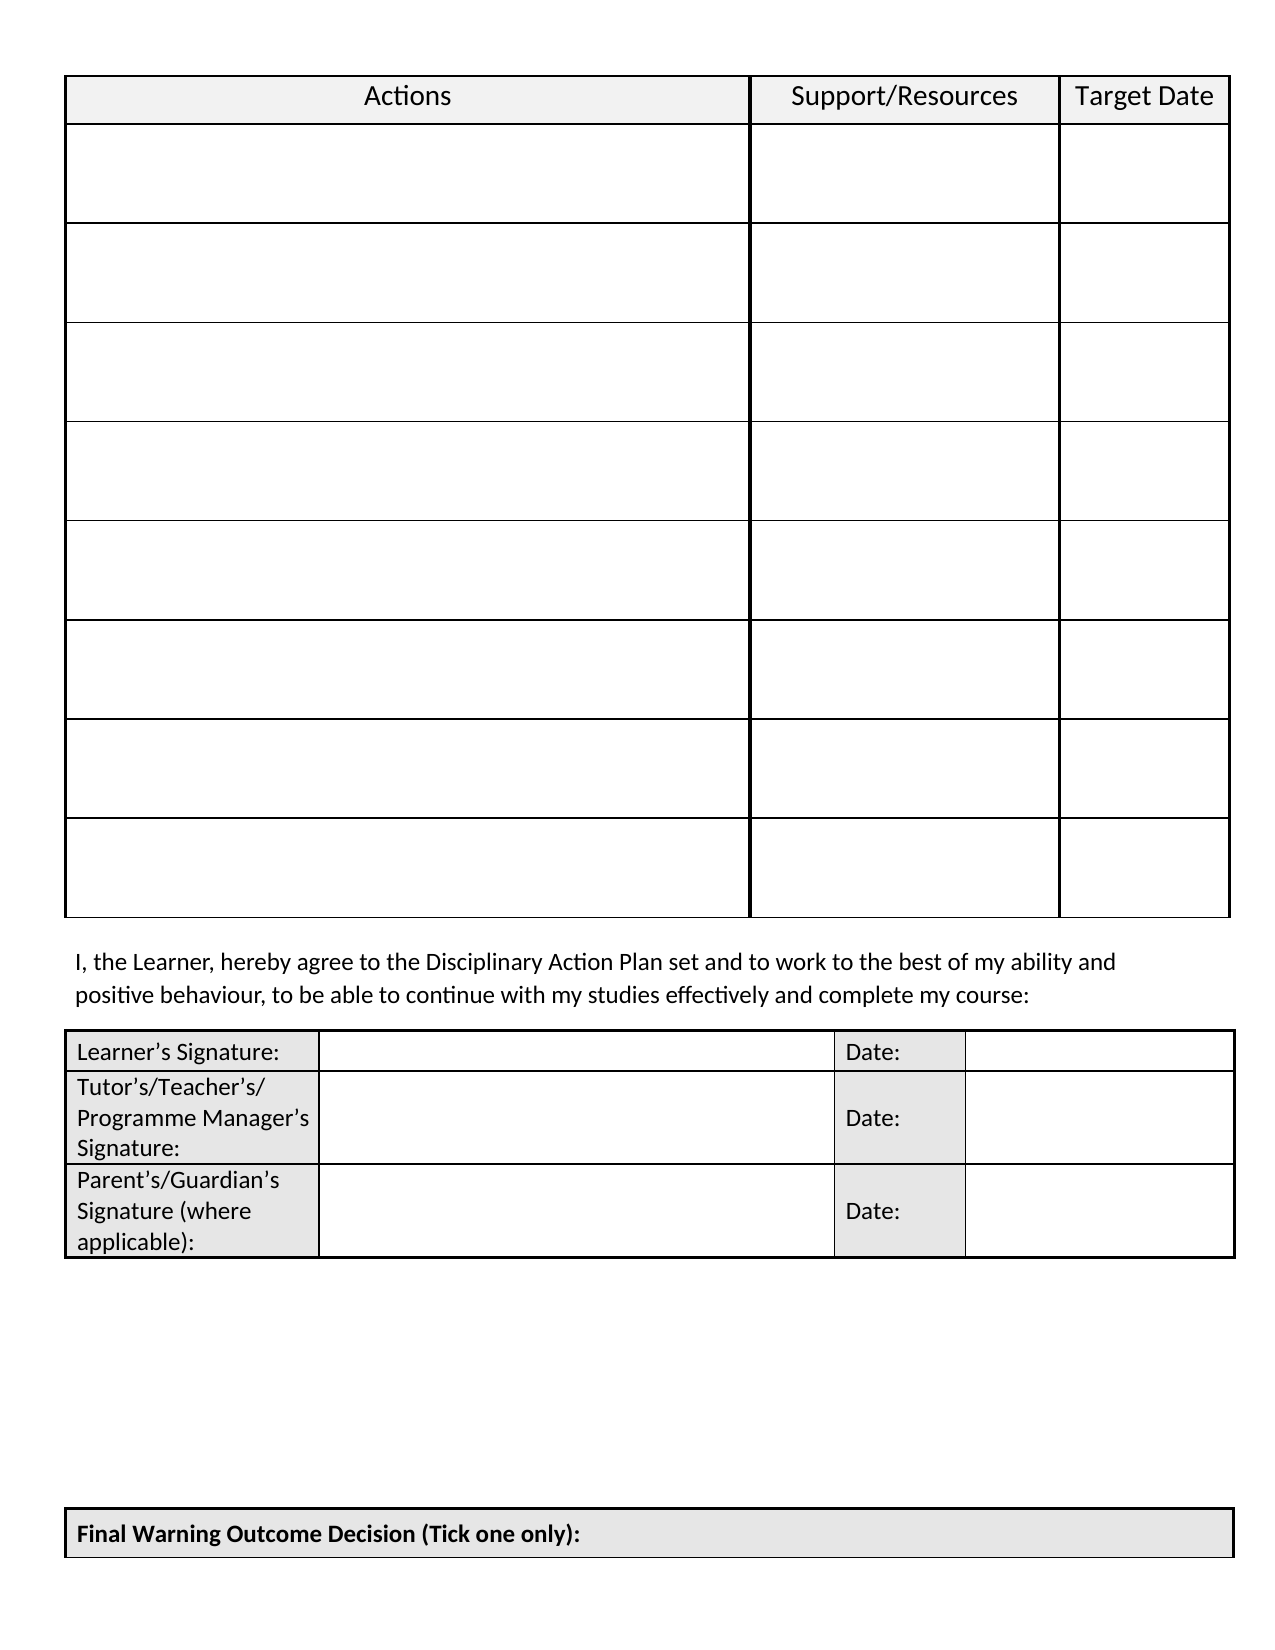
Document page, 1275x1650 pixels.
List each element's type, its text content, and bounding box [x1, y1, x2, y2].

table_header Date: [835, 1032, 965, 1070]
table_cell [1061, 323, 1228, 421]
table_cell [1061, 819, 1228, 916]
table_cell [1061, 125, 1228, 222]
table_header Final Warning Outcome Decision (Tick one only): [67, 1510, 1232, 1557]
table_cell [320, 1072, 834, 1163]
table_cell [67, 422, 748, 520]
table_cell [67, 125, 748, 222]
table_cell [1061, 521, 1228, 619]
text I, the Learner, hereby agree to the Disciplinary Action Plan set and to work to the best of my ability and positive behaviour, to be able to continue with my studies effectively and complete my course: [75, 946, 1200, 1010]
table_cell Actions [67, 77, 748, 123]
table_cell [752, 819, 1058, 916]
table_cell Tutor’s/Teacher’s/ Programme Manager’s Signature: [67, 1072, 318, 1163]
table_cell [1061, 720, 1228, 817]
table_cell Date: [835, 1072, 965, 1163]
table_header [320, 1032, 834, 1070]
table_cell [67, 521, 748, 619]
table_cell [966, 1072, 1233, 1163]
table_cell [67, 323, 748, 421]
table_cell [966, 1165, 1233, 1256]
table_cell [1061, 422, 1228, 520]
table_cell [752, 323, 1058, 421]
table_cell [752, 621, 1058, 718]
table_cell [320, 1165, 834, 1256]
table_cell [1061, 224, 1228, 321]
table_cell [67, 720, 748, 817]
table_header [966, 1032, 1233, 1070]
table_cell [67, 224, 748, 321]
table_cell [67, 621, 748, 718]
table_cell [752, 521, 1058, 619]
table_cell [752, 125, 1058, 222]
table_cell [752, 224, 1058, 321]
table_cell [752, 720, 1058, 817]
table_header Learner’s Signature: [67, 1032, 318, 1070]
table_cell Parent’s/Guardian’s Signature (where applicable): [67, 1165, 318, 1256]
table_cell Support/Resources [752, 77, 1058, 123]
table_cell [1061, 621, 1228, 718]
table_cell Target Date [1061, 77, 1228, 123]
table_cell [67, 819, 748, 916]
table_cell [752, 422, 1058, 520]
table_cell Date: [835, 1165, 965, 1256]
